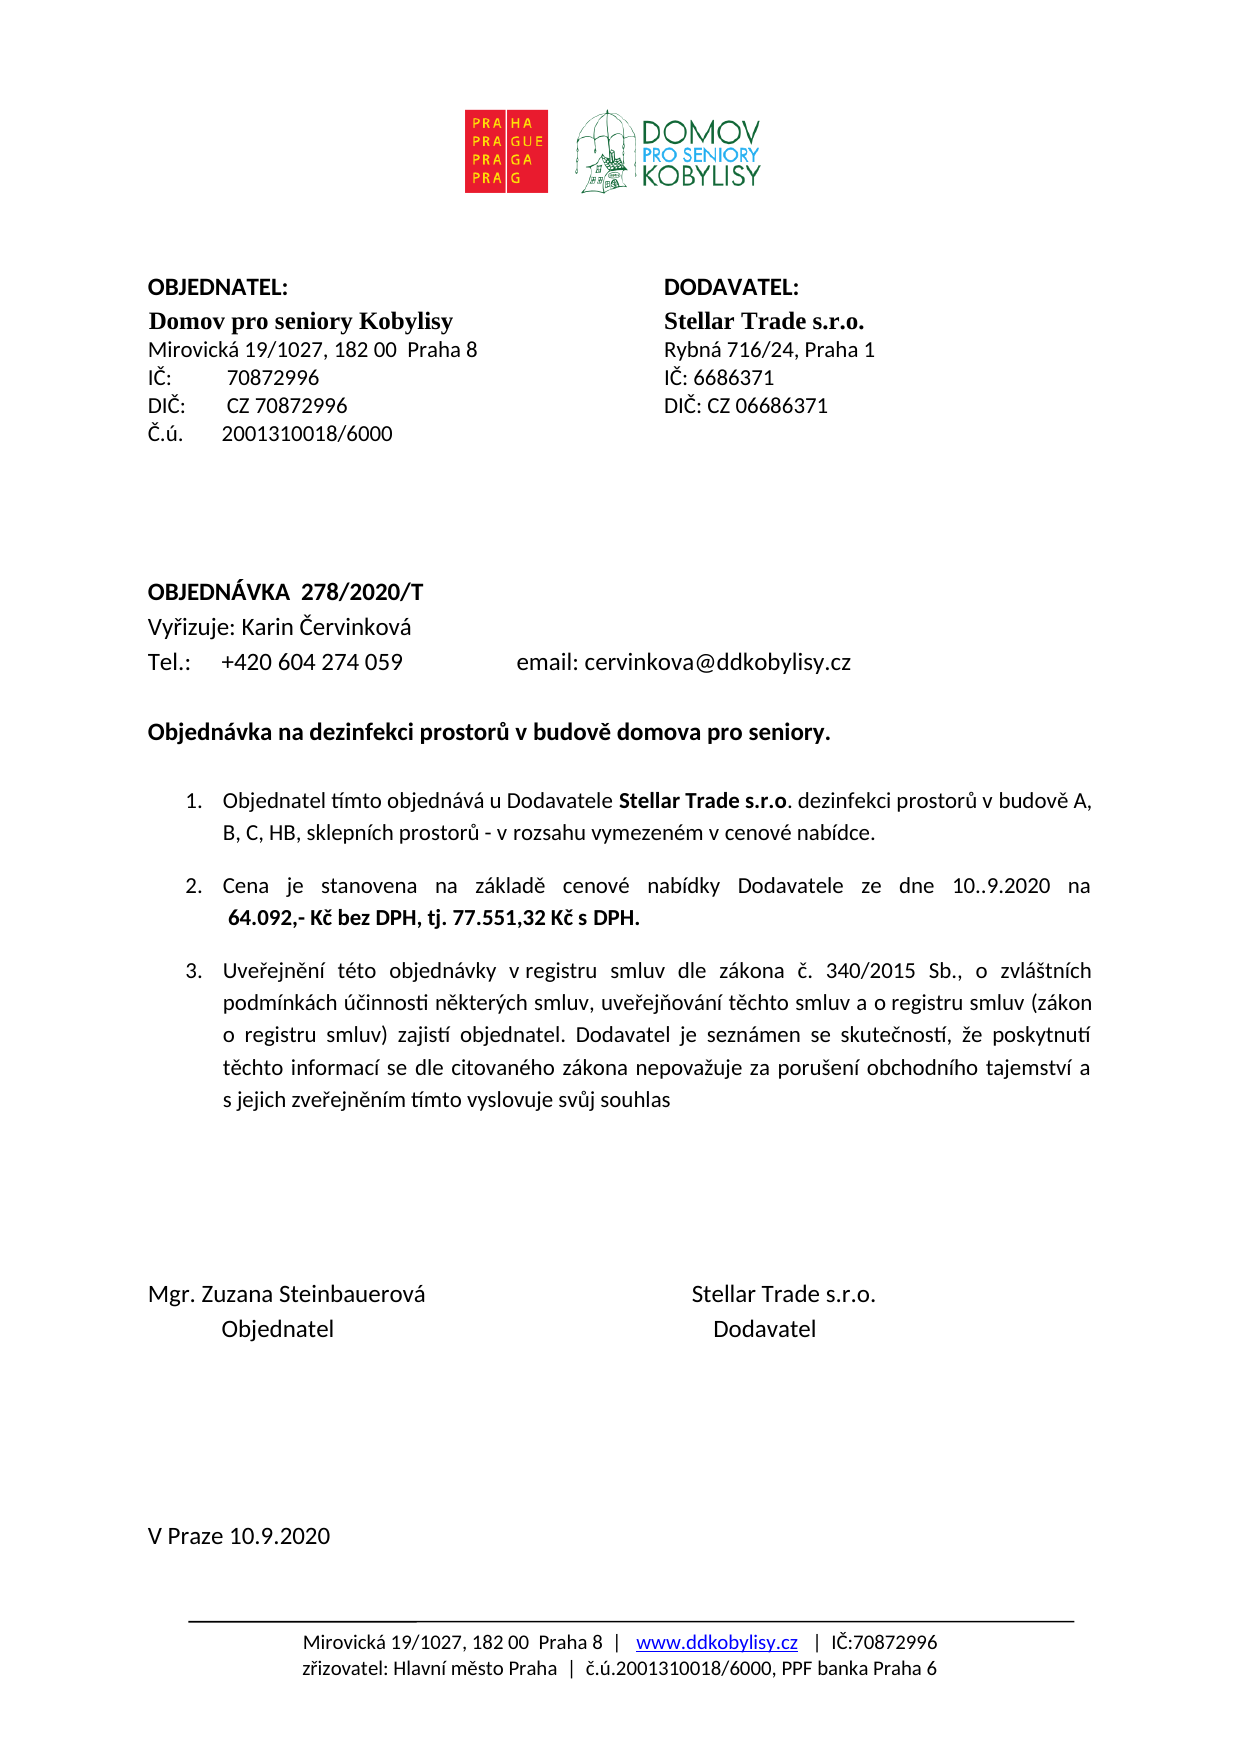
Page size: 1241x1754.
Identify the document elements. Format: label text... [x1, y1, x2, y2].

text Vyřizuje: Karin Červinková [148, 611, 1092, 641]
text IČ: 70872996 IČ: 6686371 [148, 363, 1092, 391]
text DIČ: CZ 70872996 DIČ: CZ 06686371 [148, 391, 1092, 419]
text V Praze 10.9.2020 [148, 1520, 1092, 1551]
text Objednatel Dodavatel [148, 1313, 1092, 1343]
picture [456, 101, 771, 202]
text OBJEDNÁVKA 278/2020/T [148, 576, 1092, 606]
list Cena je stanovena na základě cenové nabídky Dodavatele ze dne 10..9.2020 na 64.092,- Kč bez DPH, tj. 77.551,32 Kč s DPH. [185, 871, 1092, 931]
list Objednatel tímto objednává u Dodavatele Stellar Trade s.r.o. dezinfekci prostorů v budově A, B, C, HB, sklepních prostorů - v rozsahu vymezeném v cenové nabídce. [185, 786, 1092, 846]
text Mirovická 19/1027, 182 00 Praha 8 Rybná 716/24, Praha 1 [148, 335, 1092, 363]
text Objednávka na dezinfekci prostorů v budově domova pro seniory. [148, 716, 1092, 746]
subtitle Domov pro seniory Kobylisy Stellar Trade s.r.o. [148, 306, 1092, 335]
text Tel.: +420 604 274 059 email: cervinkova@ddkobylisy.cz [148, 646, 1092, 676]
text Č.ú. 2001310018/6000 [148, 419, 1092, 447]
text OBJEDNATEL: DODAVATEL: [148, 271, 1092, 302]
text Mgr. Zuzana Steinbauerová Stellar Trade s.r.o. [148, 1278, 1092, 1308]
list Uveřejnění této objednávky v registru smluv dle zákona č. 340/2015 Sb., o zvláštních podmínkách účinnosti některých smluv, uveřejňování těchto smluv a o registru smluv (zákon o registru smluv) zajistí objednatel. Dodavatel je seznámen se skutečností, že poskytnutí těchto informací se dle citovaného zákona nepovažuje za porušení obchodního tajemství a s jejich zveřejněním tímto vyslovuje svůj souhlas [185, 956, 1092, 1113]
